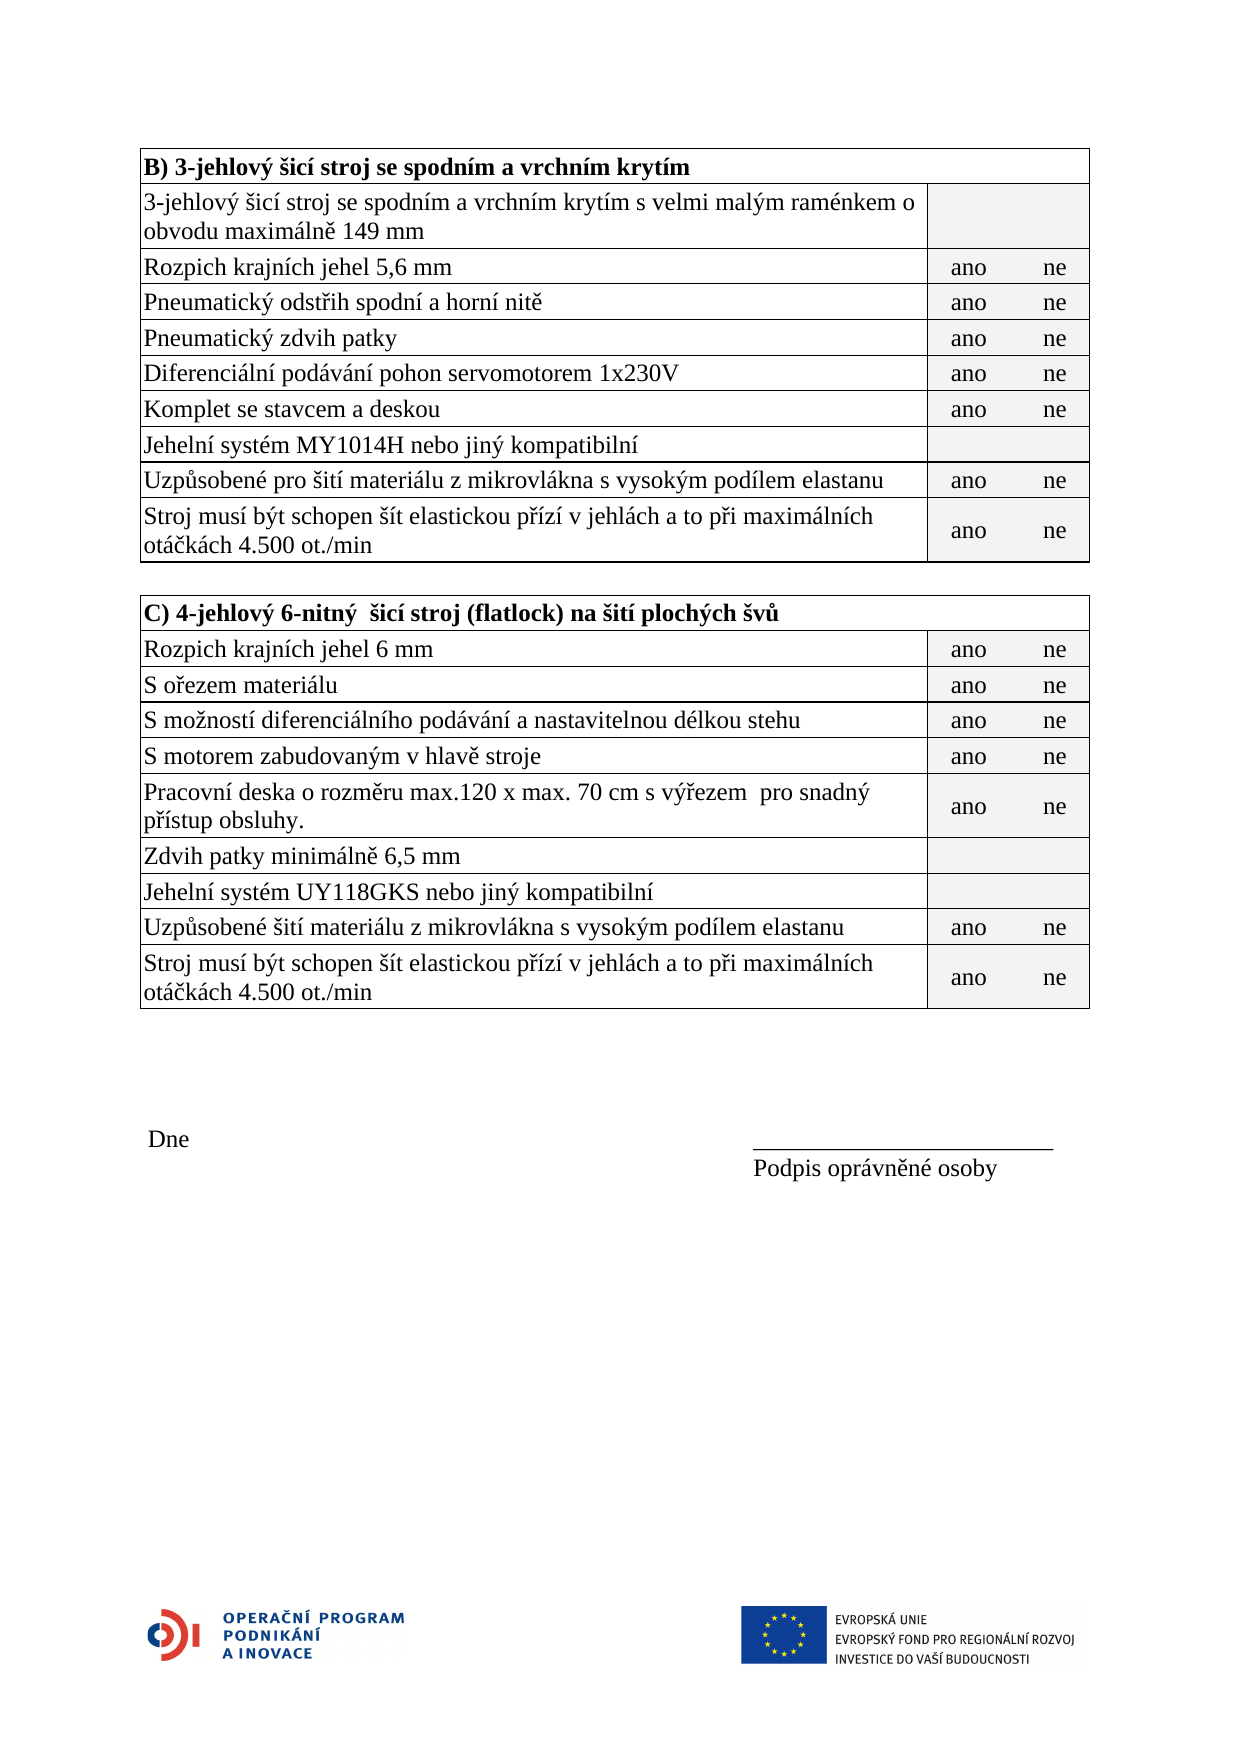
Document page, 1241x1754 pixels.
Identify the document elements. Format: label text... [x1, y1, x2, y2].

table_cell S ořezem materiálu [141, 667, 927, 701]
table_cell ano ne [928, 909, 1089, 944]
table_cell Stroj musí být schopen šít elastickou přízí v jehlách a to při maximálních otáčkách 4.500 ot./min [141, 945, 927, 1008]
table_cell ano ne [928, 356, 1089, 390]
table_cell Pneumatický zdvih patky [141, 320, 927, 354]
table_cell ano ne [928, 391, 1089, 426]
text Podpis oprávněné osoby [148, 1153, 1093, 1182]
table_cell Diferenciální podávání pohon servomotorem 1x230V [141, 356, 927, 390]
table_cell ano ne [928, 631, 1089, 666]
table_cell [928, 874, 1089, 908]
table_cell ano ne [928, 945, 1089, 1008]
table_cell Uzpůsobené pro šití materiálu z mikrovlákna s vysokým podílem elastanu [141, 463, 927, 497]
table_cell ano ne [928, 320, 1089, 354]
table_cell Pracovní deska o rozměru max.120 x max. 70 cm s výřezem pro snadný přístup obsluhy. [141, 774, 927, 837]
table_cell Zdvih patky minimálně 6,5 mm [141, 838, 927, 873]
table_cell [928, 838, 1089, 873]
table_cell ano ne [928, 667, 1089, 701]
table_cell ano ne [928, 703, 1089, 737]
picture [734, 1600, 1085, 1670]
text Dne ________________________ [148, 1124, 1093, 1153]
table_cell ano ne [928, 463, 1089, 497]
table_cell ano ne [928, 738, 1089, 773]
table_cell [928, 184, 1089, 248]
table_cell Jehelní systém UY118GKS nebo jiný kompatibilní [141, 874, 927, 908]
picture [147, 1609, 404, 1661]
table_cell Rozpich krajních jehel 5,6 mm [141, 249, 927, 283]
table_cell Jehelní systém MY1014H nebo jiný kompatibilní [141, 427, 927, 461]
table_cell 3-jehlový šicí stroj se spodním a vrchním krytím s velmi malým raménkem o obvodu maximálně 149 mm [141, 184, 927, 248]
table_header C) 4-jehlový 6-nitný šicí stroj (flatlock) na šití plochých švů [141, 596, 1089, 630]
table_cell Komplet se stavcem a deskou [141, 391, 927, 426]
table_header B) 3-jehlový šicí stroj se spodním a vrchním krytím [141, 149, 1089, 183]
table_cell Rozpich krajních jehel 6 mm [141, 631, 927, 666]
table_cell ano ne [928, 774, 1089, 837]
table_cell ano ne [928, 249, 1089, 283]
table_cell ano ne [928, 284, 1089, 319]
table_cell S motorem zabudovaným v hlavě stroje [141, 738, 927, 773]
table_cell Stroj musí být schopen šít elastickou přízí v jehlách a to při maximálních otáčkách 4.500 ot./min [141, 498, 927, 561]
table_cell [928, 427, 1089, 461]
table_cell Pneumatický odstřih spodní a horní nitě [141, 284, 927, 319]
table_cell Uzpůsobené šití materiálu z mikrovlákna s vysokým podílem elastanu [141, 909, 927, 944]
table_cell ano ne [928, 498, 1089, 561]
table_cell S možností diferenciálního podávání a nastavitelnou délkou stehu [141, 703, 927, 737]
